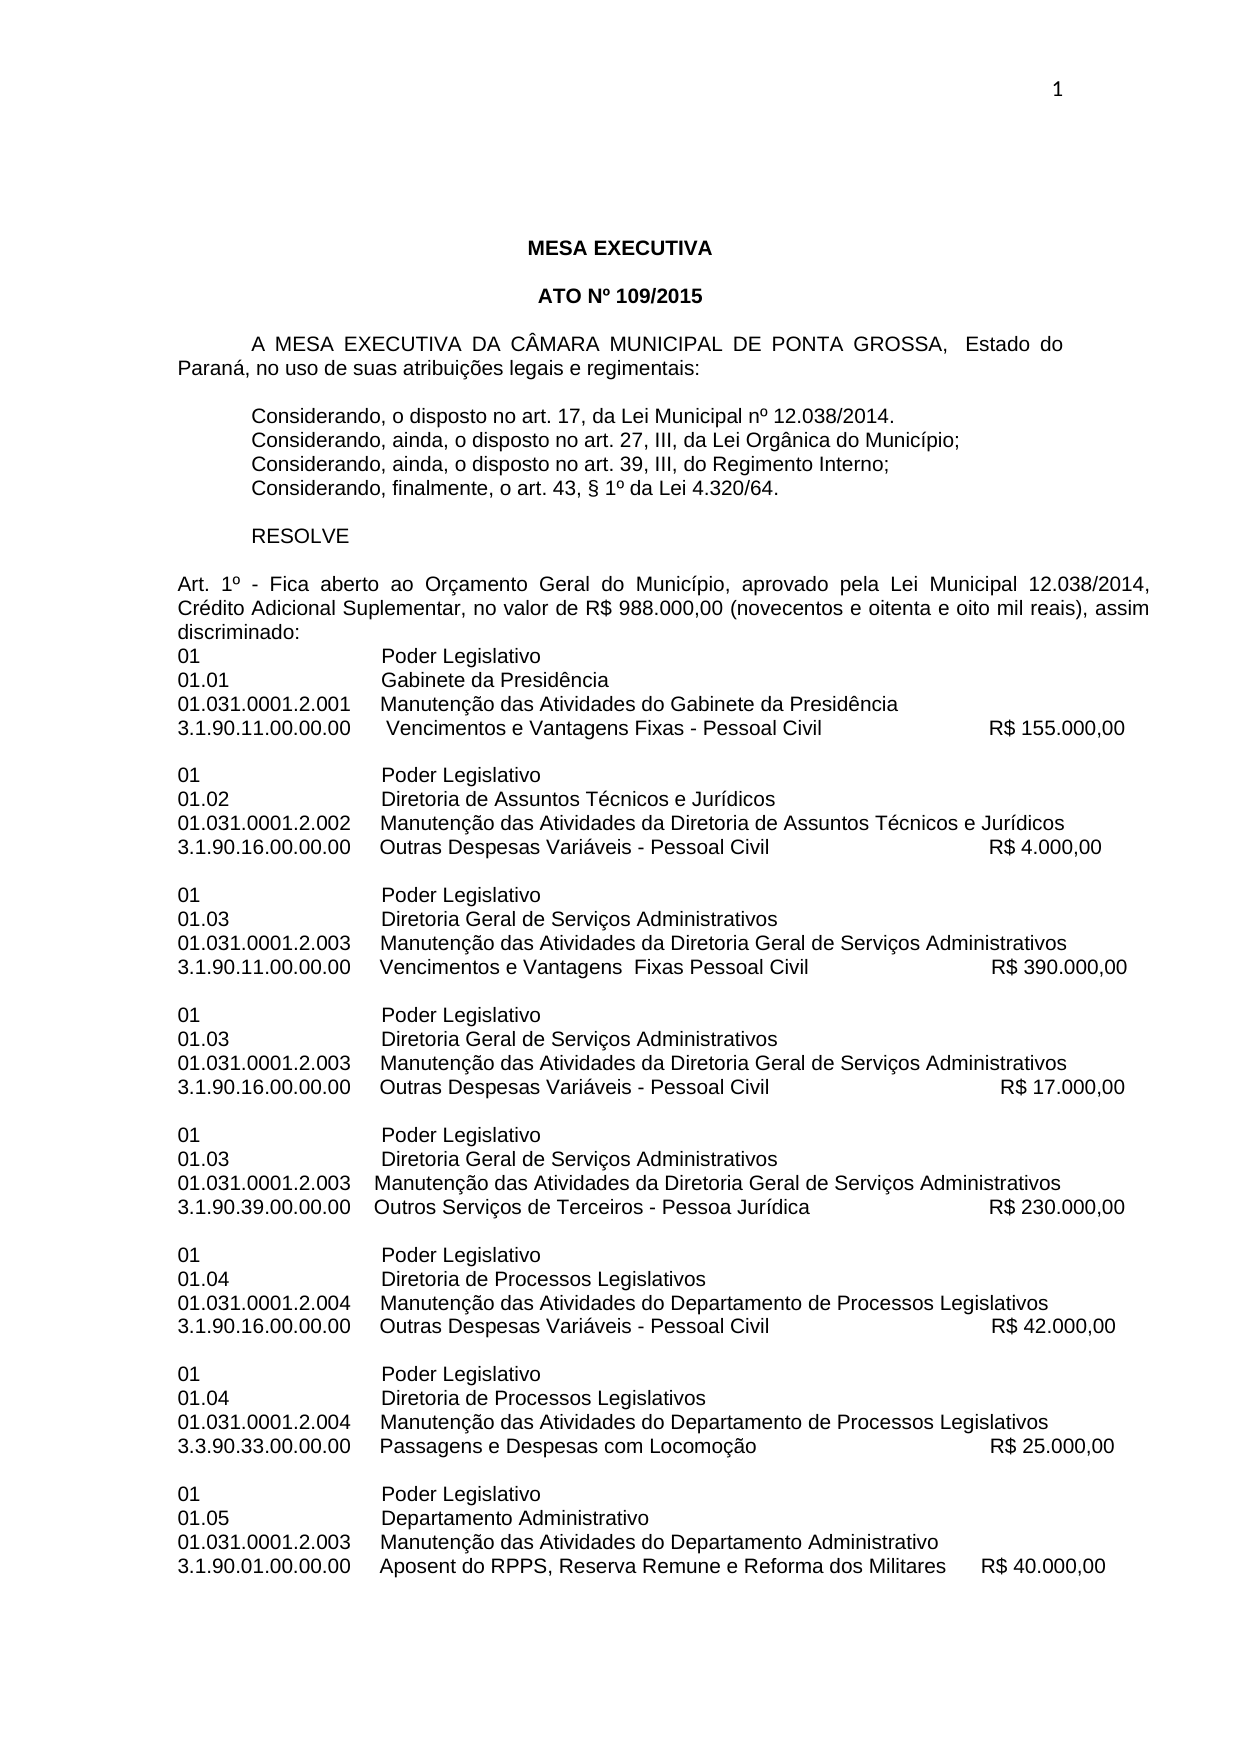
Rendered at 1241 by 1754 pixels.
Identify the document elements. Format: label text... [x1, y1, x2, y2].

text 01.04 Diretoria de Processos Legislativos [177, 1386, 1152, 1410]
text 01 Poder Legislativo [177, 1242, 1152, 1266]
text 01.04 Diretoria de Processos Legislativos [177, 1266, 1152, 1290]
text 3.1.90.11.00.00.00 Vencimentos e Vantagens Fixas - Pessoal Civil R$ 155.000,00 [177, 715, 1152, 739]
text 01 Poder Legislativo [177, 1362, 1152, 1386]
text Considerando, o disposto no art. 17, da Lei Municipal nº 12.038/2014. [251, 404, 1063, 428]
text Considerando, ainda, o disposto no art. 39, III, do Regimento Interno; [251, 452, 1063, 476]
text 01 Poder Legislativo [177, 1003, 1152, 1027]
text 01.031.0001.2.001 Manutenção das Atividades do Gabinete da Presidência [177, 691, 1152, 715]
text Art. 1º - Fica aberto ao Orçamento Geral do Município, aprovado pela Lei Municipal 12.038/2014, Crédito Adicional Suplementar, no valor de R$ 988.000,00 (novecentos e oitenta e oito mil reais), assim discriminado: [177, 572, 1152, 643]
text 01.02 Diretoria de Assuntos Técnicos e Jurídicos [177, 787, 1152, 811]
text 01.05 Departamento Administrativo [177, 1506, 1063, 1530]
text 01.031.0001.2.003 Manutenção das Atividades da Diretoria Geral de Serviços Administrativos [177, 1051, 1152, 1075]
text 01.031.0001.2.003 Manutenção das Atividades do Departamento Administrativo [177, 1530, 1063, 1554]
text ATO Nº 109/2015 [177, 284, 1063, 308]
text 01.031.0001.2.003 Manutenção das Atividades da Diretoria Geral de Serviços Administrativos [177, 1171, 1152, 1194]
text 3.3.90.33.00.00.00 Passagens e Despesas com Locomoção R$ 25.000,00 [177, 1434, 1152, 1458]
text A MESA EXECUTIVA DA CÂMARA MUNICIPAL DE PONTA GROSSA, Estado do Paraná, no uso de suas atribuições legais e regimentais: [177, 332, 1063, 380]
text 01.01 Gabinete da Presidência [177, 667, 1152, 691]
text 01 Poder Legislativo [177, 1482, 1063, 1506]
text 3.1.90.11.00.00.00 Vencimentos e Vantagens Fixas Pessoal Civil R$ 390.000,00 [177, 955, 1152, 979]
text MESA EXECUTIVA [177, 236, 1063, 260]
text 01 Poder Legislativo [177, 883, 1152, 907]
text 01.03 Diretoria Geral de Serviços Administrativos [177, 907, 1152, 931]
text Considerando, ainda, o disposto no art. 27, III, da Lei Orgânica do Município; [251, 428, 1063, 452]
text RESOLVE [177, 524, 1063, 548]
text 01.031.0001.2.004 Manutenção das Atividades do Departamento de Processos Legislativos [177, 1410, 1152, 1434]
text 01.03 Diretoria Geral de Serviços Administrativos [177, 1147, 1152, 1171]
text 01 Poder Legislativo [177, 643, 1152, 667]
text 01 Poder Legislativo [177, 763, 1152, 787]
text 01.03 Diretoria Geral de Serviços Administrativos [177, 1027, 1152, 1051]
text 01 Poder Legislativo [177, 1123, 1152, 1147]
text 01.031.0001.2.004 Manutenção das Atividades do Departamento de Processos Legislativos [177, 1290, 1152, 1314]
text 3.1.90.16.00.00.00 Outras Despesas Variáveis - Pessoal Civil R$ 42.000,00 [177, 1314, 1152, 1338]
text 01.031.0001.2.003 Manutenção das Atividades da Diretoria Geral de Serviços Administrativos [177, 931, 1152, 955]
text 3.1.90.16.00.00.00 Outras Despesas Variáveis - Pessoal Civil R$ 4.000,00 [177, 835, 1152, 859]
text 3.1.90.16.00.00.00 Outras Despesas Variáveis - Pessoal Civil R$ 17.000,00 [177, 1075, 1152, 1099]
text Considerando, finalmente, o art. 43, § 1º da Lei 4.320/64. [251, 476, 1063, 500]
text 3.1.90.01.00.00.00 Aposent do RPPS, Reserva Remune e Reforma dos Militares R$ 40.000,00 [177, 1554, 1107, 1578]
text 01.031.0001.2.002 Manutenção das Atividades da Diretoria de Assuntos Técnicos e Jurídicos [177, 811, 1152, 835]
text 3.1.90.39.00.00.00 Outros Serviços de Terceiros - Pessoa Jurídica R$ 230.000,00 [177, 1194, 1152, 1218]
